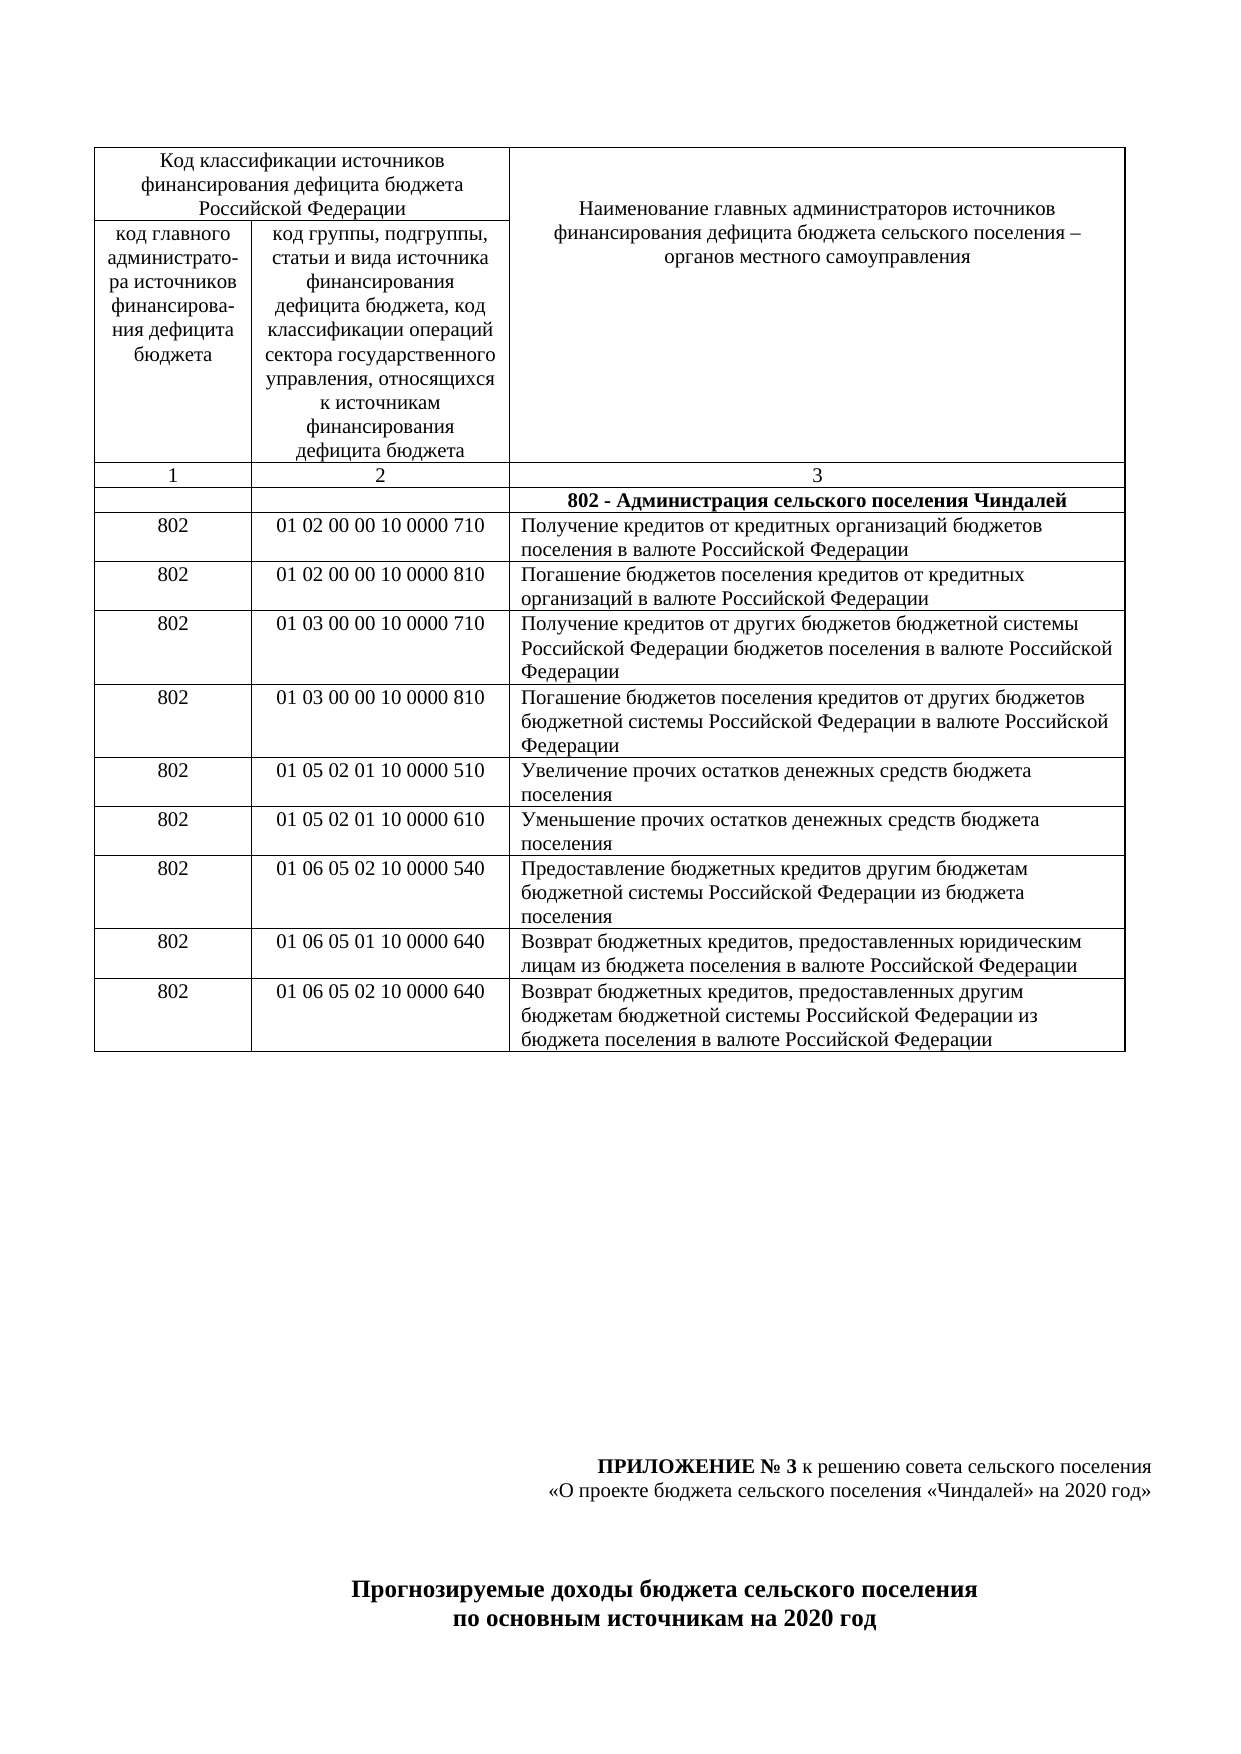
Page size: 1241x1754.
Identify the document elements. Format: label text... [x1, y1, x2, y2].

table_cell 3 [510, 463, 1124, 487]
table_cell Увеличение прочих остатков денежных средств бюджета поселения [510, 758, 1124, 806]
table_cell Уменьшение прочих остатков денежных средств бюджета поселения [510, 807, 1124, 855]
table_cell 802 [95, 979, 251, 1051]
table_cell Погашение бюджетов поселения кредитов от кредитных организаций в валюте Российской Федерации [510, 562, 1124, 610]
table_cell 01 05 02 01 10 0000 610 [252, 807, 509, 855]
table_cell 802 [95, 929, 251, 977]
table_cell 01 03 00 00 10 0000 710 [252, 611, 509, 683]
table_cell 802 [95, 685, 251, 757]
table_header Код классификации источников финансирования дефицита бюджета Российской Федерации [95, 148, 509, 220]
table_cell 1 [95, 463, 251, 487]
table_cell 01 06 05 01 10 0000 640 [252, 929, 509, 977]
table_cell 01 02 00 00 10 0000 710 [252, 513, 509, 561]
table_cell [252, 488, 509, 512]
table_cell 802 [95, 611, 251, 683]
table_cell 01 05 02 01 10 0000 510 [252, 758, 509, 806]
table_cell 802 [95, 562, 251, 610]
table_cell Предоставление бюджетных кредитов другим бюджетам бюджетной системы Российской Федерации из бюджета поселения [510, 856, 1124, 928]
text «О проекте бюджета сельского поселения «Чиндалей» на 2020 год» [177, 1478, 1152, 1502]
text Прогнозируемые доходы бюджета сельского поселения [177, 1574, 1152, 1603]
table_cell Получение кредитов от кредитных организаций бюджетов поселения в валюте Российской Федерации [510, 513, 1124, 561]
table_cell код группы, подгруппы, статьи и вида источника финансирования дефицита бюджета, код классификации операций сектора государственного управления, относящихся к источникам финансирования дефицита бюджета [252, 221, 509, 462]
text по основным источникам на 2020 год [177, 1603, 1152, 1631]
table_cell 802 [95, 807, 251, 855]
table_cell Возврат бюджетных кредитов, предоставленных юридическим лицам из бюджета поселения в валюте Российской Федерации [510, 929, 1124, 977]
table_cell 01 03 00 00 10 0000 810 [252, 685, 509, 757]
table_cell Погашение бюджетов поселения кредитов от других бюджетов бюджетной системы Российской Федерации в валюте Российской Федерации [510, 685, 1124, 757]
table_cell Получение кредитов от других бюджетов бюджетной системы Российской Федерации бюджетов поселения в валюте Российской Федерации [510, 611, 1124, 683]
table_cell код главного администрато-ра источников финансирова-ния дефицита бюджета [95, 221, 251, 462]
table_header Наименование главных администраторов источников финансирования дефицита бюджета сельского поселения – органов местного самоуправления [510, 148, 1124, 462]
table_cell 2 [252, 463, 509, 487]
table_cell 802 - Администрация сельского поселения Чиндалей [510, 488, 1124, 512]
table_cell 802 [95, 758, 251, 806]
table_cell 01 06 05 02 10 0000 640 [252, 979, 509, 1051]
table_cell 01 02 00 00 10 0000 810 [252, 562, 509, 610]
table_cell Возврат бюджетных кредитов, предоставленных другим бюджетам бюджетной системы Российской Федерации из бюджета поселения в валюте Российской Федерации [510, 979, 1124, 1051]
text ПРИЛОЖЕНИЕ № 3 к решению совета сельского поселения [177, 1453, 1152, 1478]
table_cell 01 06 05 02 10 0000 540 [252, 856, 509, 928]
table_cell 802 [95, 513, 251, 561]
table_cell [95, 488, 251, 512]
table_cell 802 [95, 856, 251, 928]
